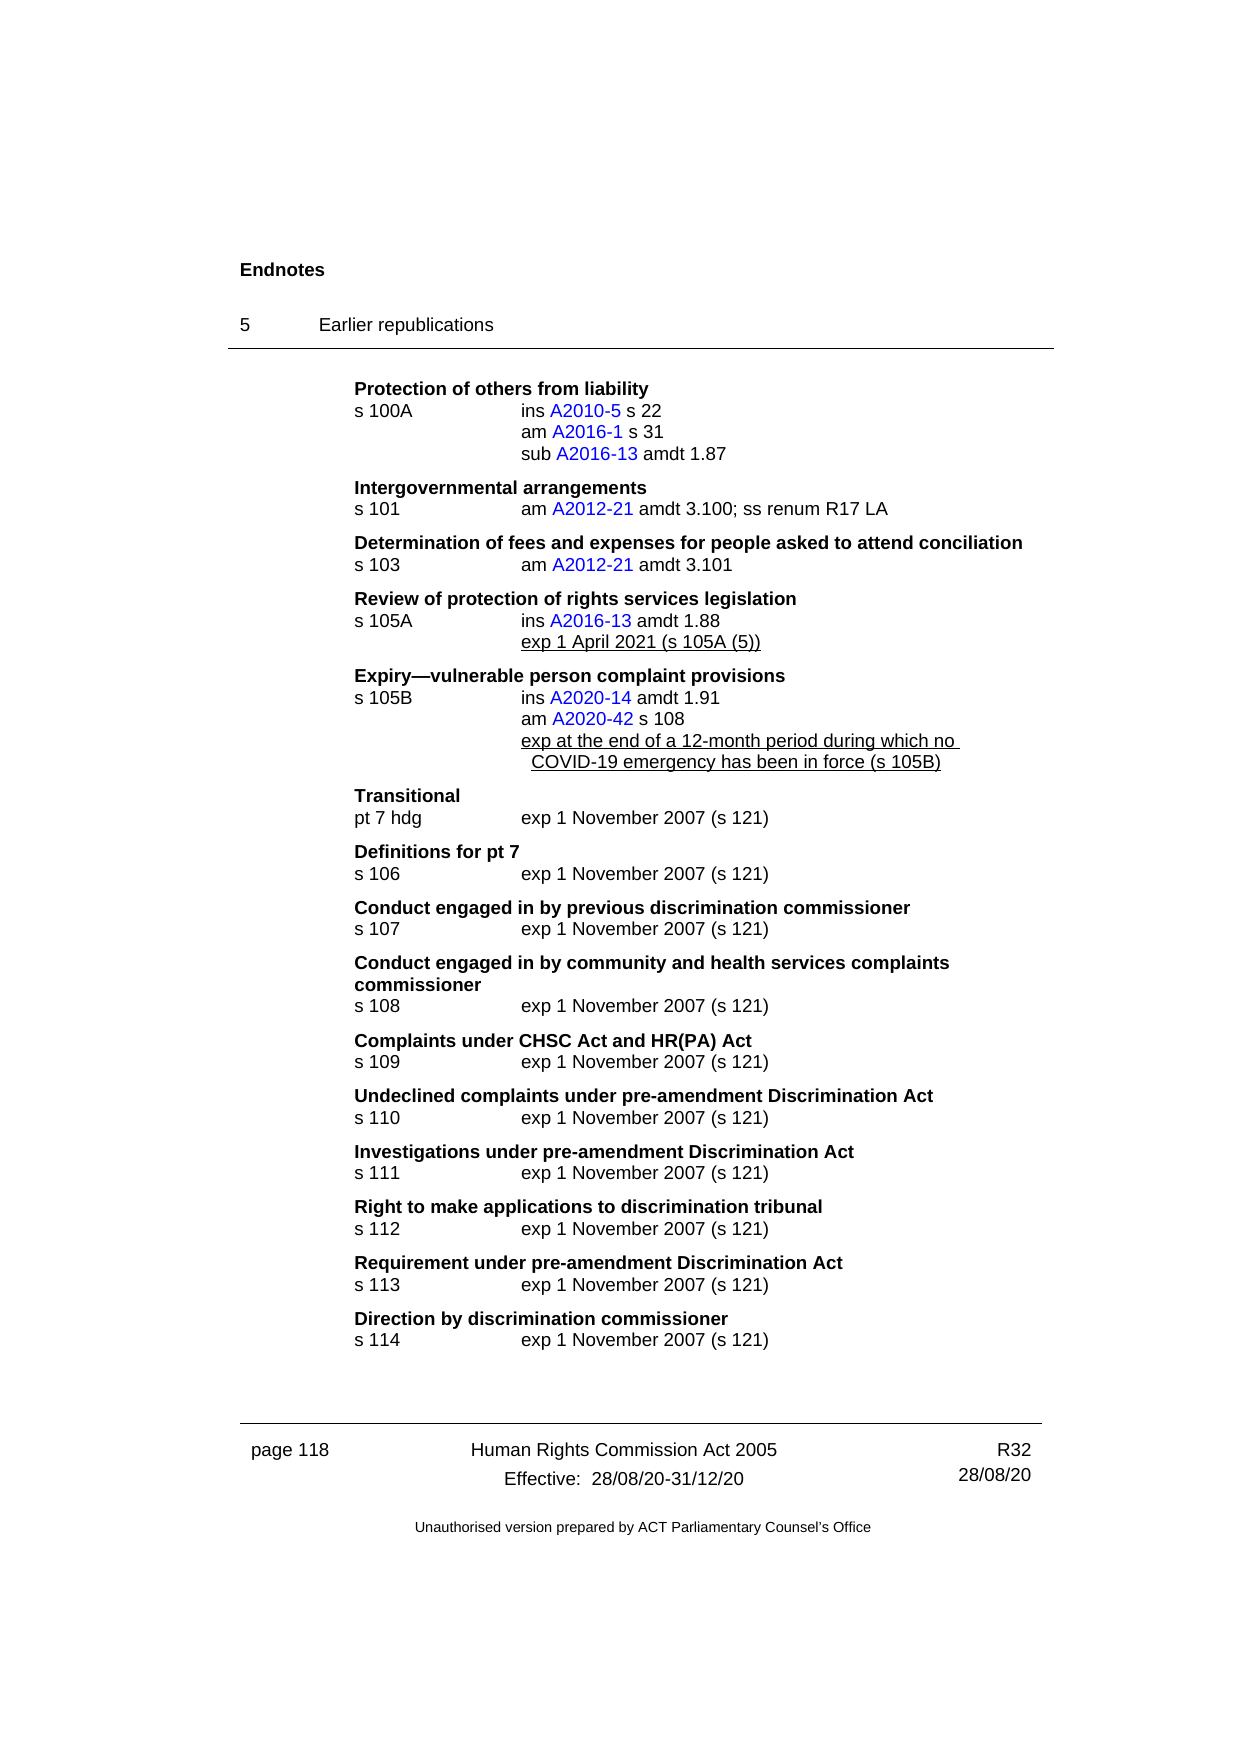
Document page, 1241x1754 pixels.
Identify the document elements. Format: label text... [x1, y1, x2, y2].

text s 101 am A2012-21 amdt 3.100; ss renum R17 LA [354, 498, 1042, 520]
text s 109 exp 1 November 2007 (s 121) [354, 1051, 1042, 1072]
text s 107 exp 1 November 2007 (s 121) [354, 918, 1042, 940]
text Transitional [354, 785, 1042, 807]
text s 105B ins A2020-14 amdt 1.91 [354, 687, 1042, 708]
text Intergovernmental arrangements [354, 477, 1042, 498]
text Undeclined complaints under pre-amendment Discrimination Act [354, 1085, 1042, 1107]
text s 103 am A2012-21 amdt 3.101 [354, 554, 1042, 575]
text s 106 exp 1 November 2007 (s 121) [354, 862, 1042, 884]
text exp 1 April 2021 (s 105A (5)) [354, 631, 1042, 652]
text Right to make applications to discrimination tribunal [354, 1196, 1042, 1218]
text s 113 exp 1 November 2007 (s 121) [354, 1273, 1042, 1295]
text Conduct engaged in by previous discrimination commissioner [354, 897, 1042, 918]
text s 100A ins A2010-5 s 22 [354, 399, 1042, 421]
text sub A2016-13 amdt 1.87 [354, 442, 1042, 464]
text Expiry—vulnerable person complaint provisions [354, 665, 1042, 687]
text Investigations under pre-amendment Discrimination Act [354, 1141, 1042, 1162]
text Complaints under CHSC Act and HR(PA) Act [354, 1029, 1042, 1051]
text Protection of others from liability [354, 378, 1042, 399]
text Review of protection of rights services legislation [354, 588, 1042, 609]
text am A2020-42 s 108 [354, 708, 1042, 730]
text s 108 exp 1 November 2007 (s 121) [354, 995, 1042, 1017]
text s 114 exp 1 November 2007 (s 121) [354, 1329, 1042, 1351]
text s 110 exp 1 November 2007 (s 121) [354, 1107, 1042, 1128]
text pt 7 hdg exp 1 November 2007 (s 121) [354, 807, 1042, 828]
text s 111 exp 1 November 2007 (s 121) [354, 1162, 1042, 1184]
text s 105A ins A2016-13 amdt 1.88 [354, 609, 1042, 631]
text Definitions for pt 7 [354, 841, 1042, 862]
text Determination of fees and expenses for people asked to attend conciliation [354, 532, 1042, 554]
text s 112 exp 1 November 2007 (s 121) [354, 1218, 1042, 1239]
text exp at the end of a 12-month period during which no COVID-19 emergency has been in force (s 105B) [354, 730, 1042, 773]
text Direction by discrimination commissioner [354, 1307, 1042, 1329]
text Requirement under pre-amendment Discrimination Act [354, 1252, 1042, 1273]
text am A2016-1 s 31 [354, 421, 1042, 442]
text Conduct engaged in by community and health services complaints commissioner [354, 952, 1042, 995]
